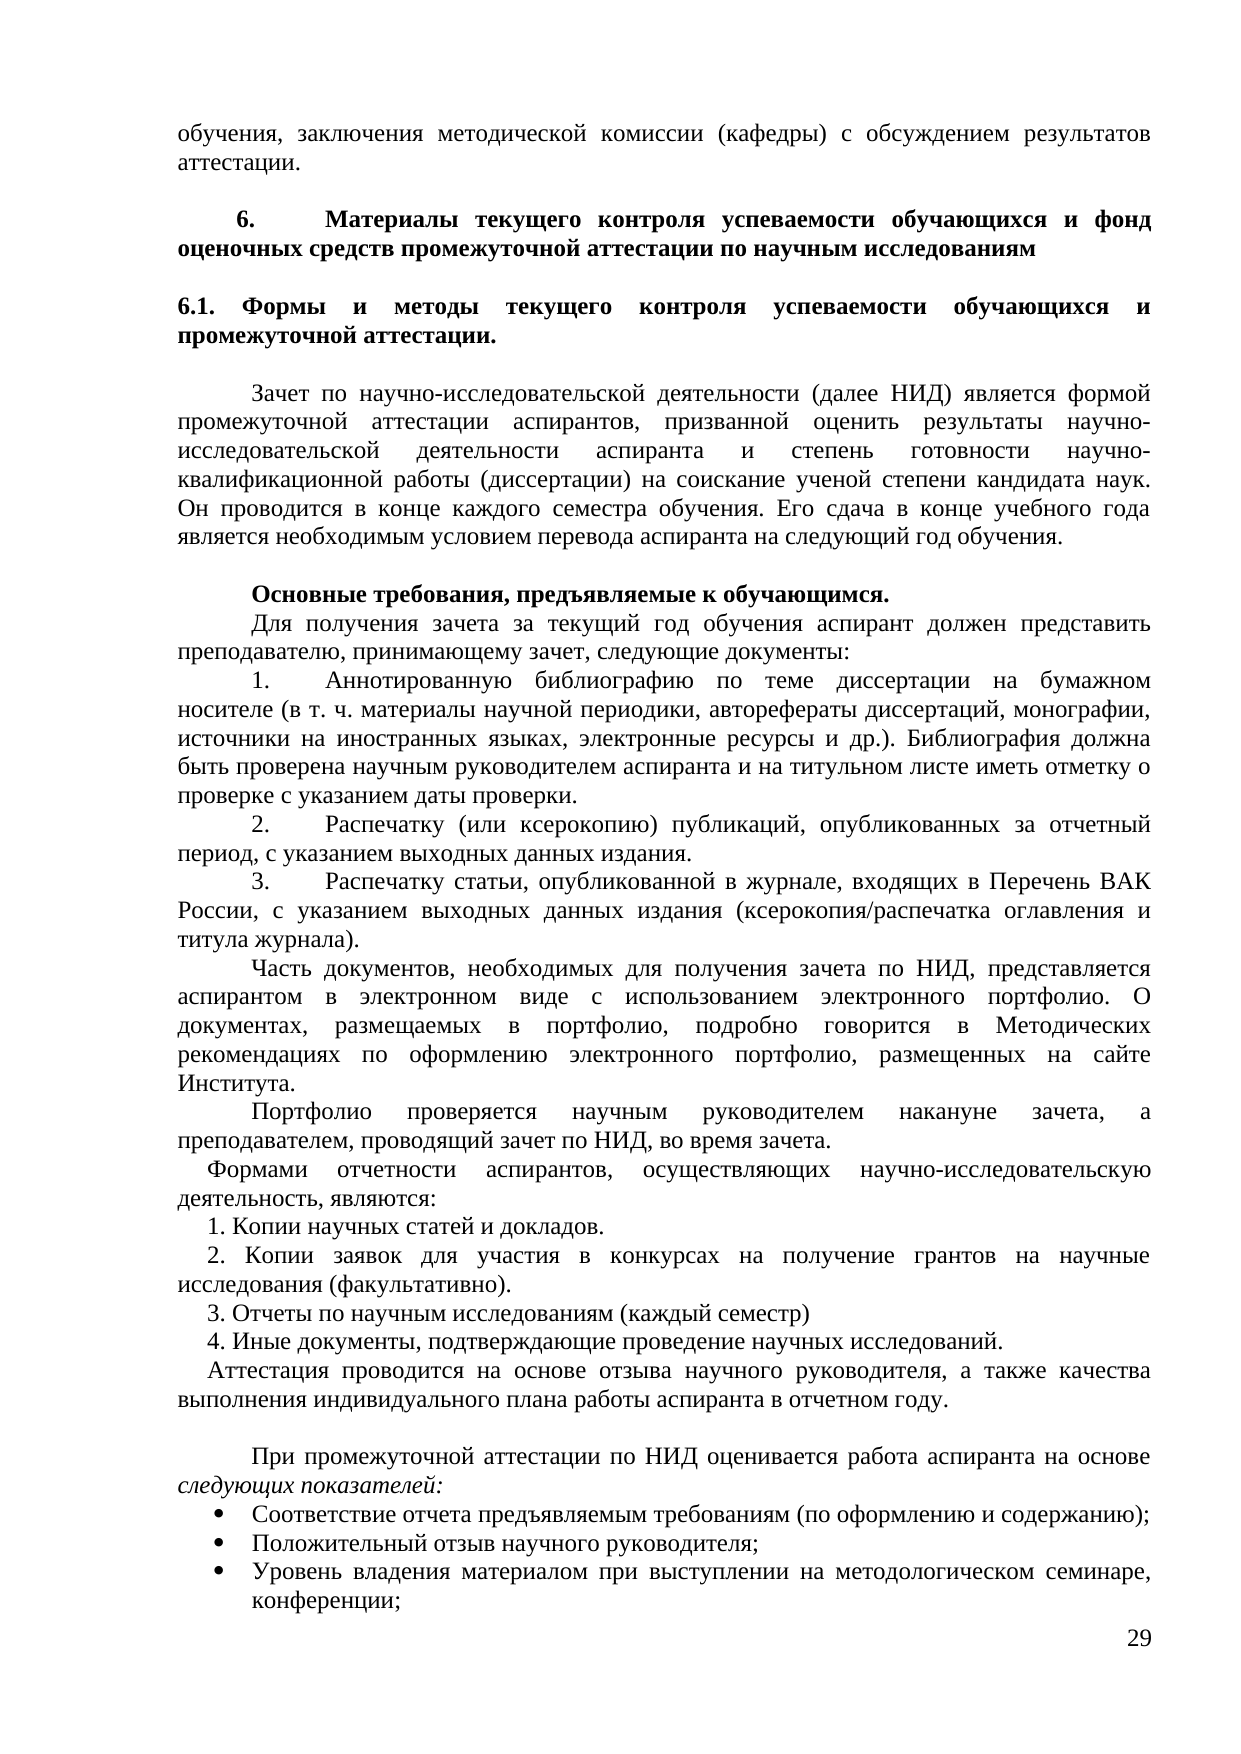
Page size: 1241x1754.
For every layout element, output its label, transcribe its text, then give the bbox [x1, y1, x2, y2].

text 6. Материалы текущего контроля успеваемости обучающихся и фонд оценочных средств промежуточной аттестации по научным исследованиям [177, 204, 1152, 262]
subtitle 6.1. Формы и методы текущего контроля успеваемости обучающихся и промежуточной аттестации. [177, 291, 1152, 348]
text 4. Иные документы, подтверждающие проведение научных исследований. [177, 1326, 1152, 1355]
text Формами отчетности аспирантов, осуществляющих научно-исследовательскую деятельность, являются: [177, 1154, 1152, 1211]
text Портфолио проверяется научным руководителем накануне зачета, а преподавателем, проводящий зачет по НИД, во время зачета. [177, 1096, 1152, 1154]
list Распечатку статьи, опубликованной в журнале, входящих в Перечень ВАК России, с указанием выходных данных издания (ксерокопия/распечатка оглавления и титула журнала). [177, 866, 1152, 953]
text Аттестация проводится на основе отзыва научного руководителя, а также качества выполнения индивидуального плана работы аспиранта в отчетном году. [177, 1355, 1152, 1413]
text При промежуточной аттестации по НИД оценивается работа аспиранта на основе следующих показателей: [177, 1441, 1152, 1499]
text Для получения зачета за текущий год обучения аспирант должен представить преподавателю, принимающему зачет, следующие документы: [177, 608, 1152, 665]
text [177, 118, 1152, 176]
list Соответствие отчета предъявляемым требованиям (по оформлению и содержанию); [214, 1499, 1152, 1528]
list Распечатку (или ксерокопию) публикаций, опубликованных за отчетный период, с указанием выходных данных издания. [177, 809, 1152, 866]
text 1. Копии научных статей и докладов. [177, 1211, 1152, 1240]
list Уровень владения материалом при выступлении на методологическом семинаре, конференции; [214, 1556, 1152, 1614]
text Основные требования, предъявляемые к обучающимся. [177, 579, 1152, 608]
list Аннотированную библиографию по теме диссертации на бумажном носителе (в т. ч. материалы научной периодики, авторефераты диссертаций, монографии, источники на иностранных языках, электронные ресурсы и др.). Библиография должна быть проверена научным руководителем аспиранта и на титульном листе иметь отметку о проверке с указанием даты проверки. [177, 665, 1152, 809]
list Положительный отзыв научного руководителя; [214, 1528, 1152, 1556]
text Зачет по научно-исследовательской деятельности (далее НИД) является формой промежуточной аттестации аспирантов, призванной оценить результаты научно-исследовательской деятельности аспиранта и степень готовности научно-квалификационной работы (диссертации) на соискание ученой степени кандидата наук. Он проводится в конце каждого семестра обучения. Его сдача в конце учебного года является необходимым условием перевода аспиранта на следующий год обучения. [177, 378, 1152, 550]
text 3. Отчеты по научным исследованиям (каждый семестр) [177, 1298, 1152, 1326]
text 2. Копии заявок для участия в конкурсах на получение грантов на научные исследования (факультативно). [177, 1240, 1152, 1298]
text Часть документов, необходимых для получения зачета по НИД, представляется аспирантом в электронном виде с использованием электронного портфолио. О документах, размещаемых в портфолио, подробно говорится в Методических рекомендациях по оформлению электронного портфолио, размещенных на сайте Института. [177, 953, 1152, 1096]
